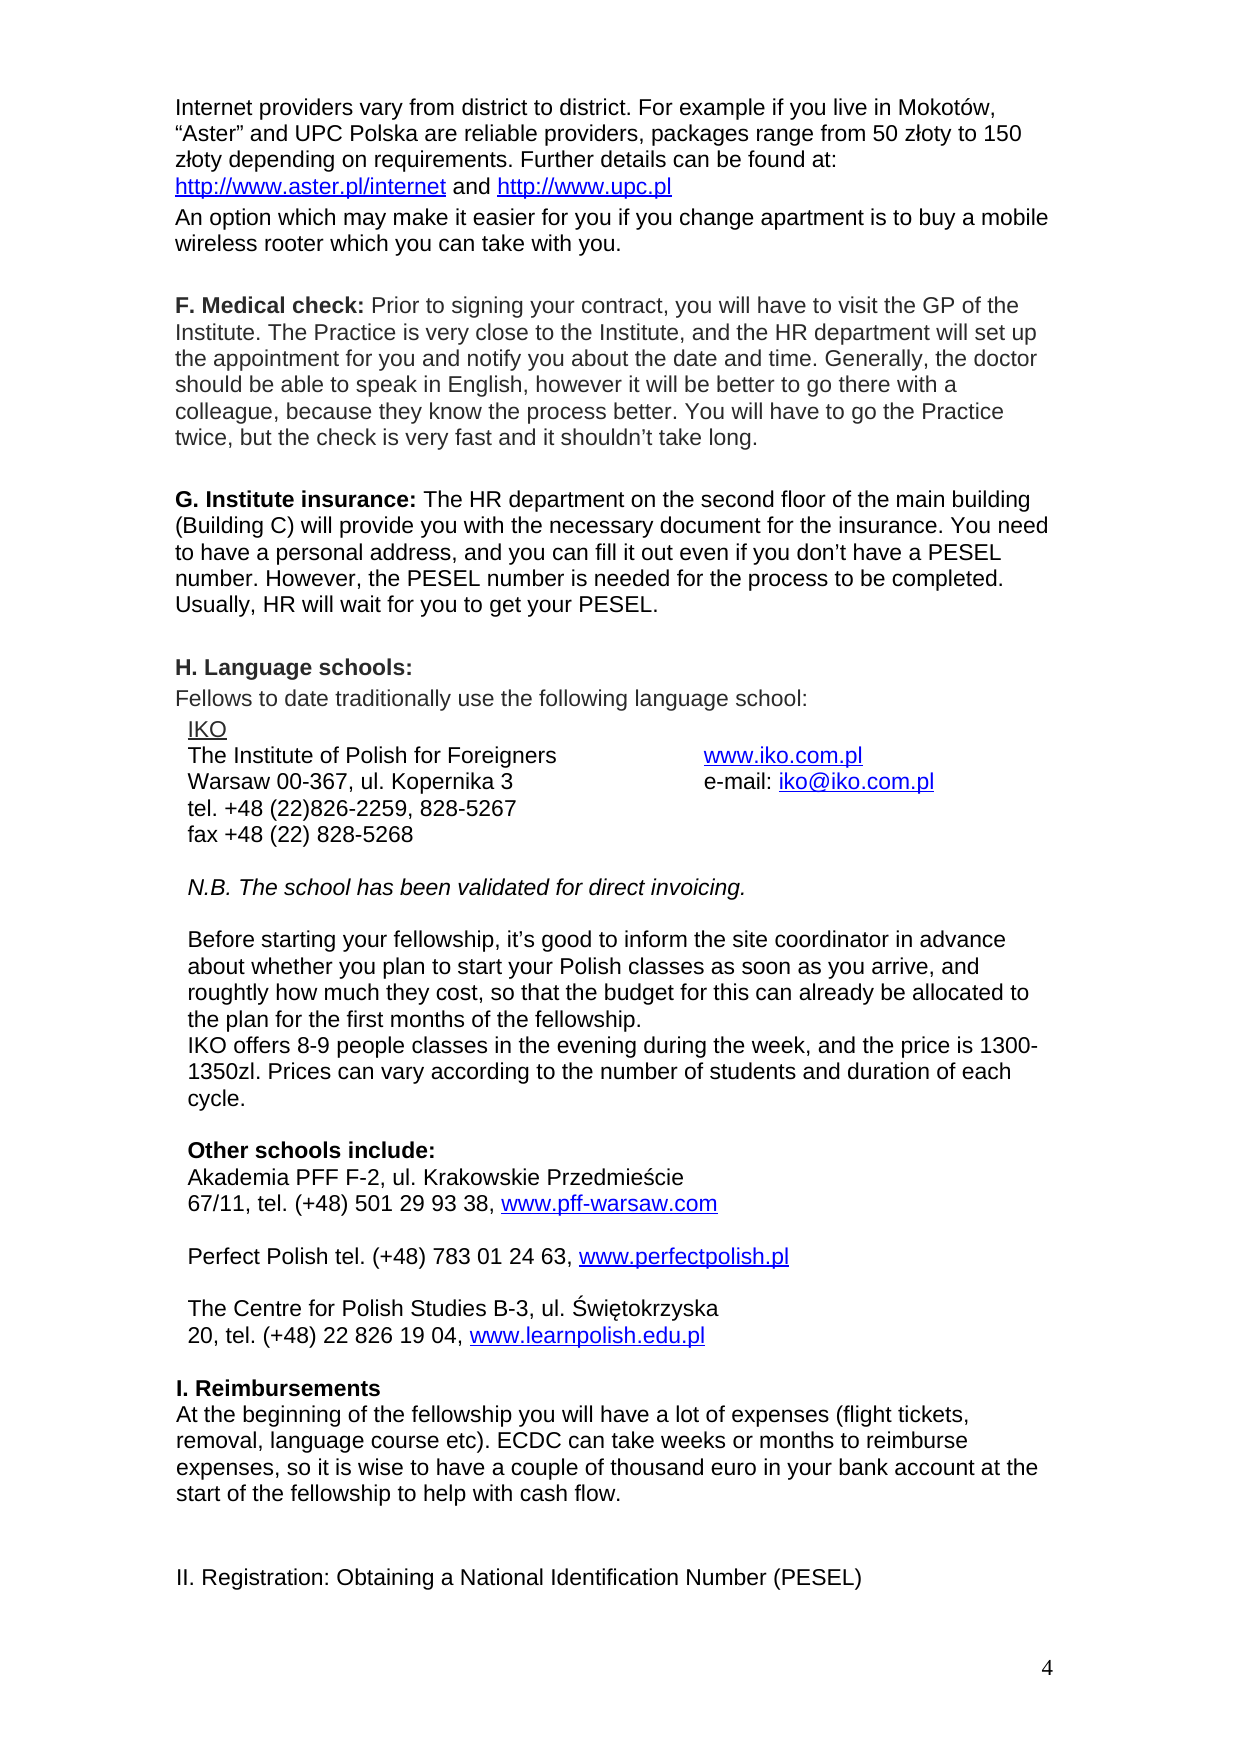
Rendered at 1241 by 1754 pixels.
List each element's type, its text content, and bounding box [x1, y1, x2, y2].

text The Centre for Polish Studies B-3, ul. Świętokrzyska [187, 1295, 1053, 1322]
text H. Language schools: [175, 653, 1053, 680]
text Warsaw 00-367, ul. Kopernika 3 e-mail: iko@iko.com.pl [187, 768, 1053, 795]
text F. Medical check: Prior to signing your contract, you will have to visit the GP of the Institute. The Practice is very close to the Institute, and the HR department will set up the appointment for you and notify you about the date and time. Generally, the doctor should be able to speak in English, however it will be better to go there with a colleague, because they know the process better. You will have to go the Practice twice, but the check is very fast and it shouldn’t take long. [175, 292, 1053, 450]
text Fellows to date traditionally use the following language school: [175, 684, 1053, 711]
text N.B. The school has been validated for direct invoicing. [187, 874, 1053, 900]
text IKO offers 8-9 people classes in the evening during the week, and the price is 1300-1350zl. Prices can vary according to the number of students and duration of each cycle. [187, 1032, 1053, 1111]
text Perfect Polish tel. (+48) 783 01 24 63, www.perfectpolish.pl [187, 1243, 1053, 1269]
text Internet providers vary from district to district. For example if you live in Mokotów, “Aster” and UPC Polska are reliable providers, packages range from 50 złoty to 150 złoty depending on requirements. Further details can be found at: http://www.aster.pl/internet and http://www.upc.pl [175, 94, 1053, 199]
text tel. +48 (22)826-2259, 828-5267 [187, 795, 1053, 821]
text Before starting your fellowship, it’s good to inform the site coordinator in advance about whether you plan to start your Polish classes as soon as you arrive, and roughtly how much they cost, so that the budget for this can already be allocated to the plan for the first months of the fellowship. [187, 926, 1053, 1032]
text Other schools include: [187, 1137, 1053, 1164]
text An option which may make it easier for you if you change apartment is to buy a mobile wireless rooter which you can take with you. [175, 204, 1053, 256]
text IKO [187, 716, 1053, 742]
text At the beginning of the fellowship you will have a lot of expenses (flight tickets, removal, language course etc). ECDC can take weeks or months to reimburse expenses, so it is wise to have a couple of thousand euro in your bank account at the start of the fellowship to help with cash flow. [176, 1401, 1053, 1506]
text G. Institute insurance: The HR department on the second floor of the main building (Building C) will provide you with the necessary document for the insurance. You need to have a personal address, and you can fill it out even if you don’t have a PESEL number. However, the PESEL number is needed for the process to be completed. Usually, HR will wait for you to get your PESEL. [175, 486, 1053, 618]
subtitle I. Reimbursements [176, 1374, 1053, 1401]
text II. Registration: Obtaining a National Identification Number (PESEL) [176, 1564, 1053, 1590]
text Akademia PFF F-2, ul. Krakowskie Przedmieście [187, 1164, 1053, 1190]
text fax +48 (22) 828-5268 [187, 821, 1053, 874]
text 20, tel. (+48) 22 826 19 04, www.learnpolish.edu.pl [187, 1322, 1053, 1348]
text The Institute of Polish for Foreigners www.iko.com.pl [187, 742, 1053, 768]
text 67/11, tel. (+48) 501 29 93 38, www.pff-warsaw.com [187, 1190, 1053, 1216]
